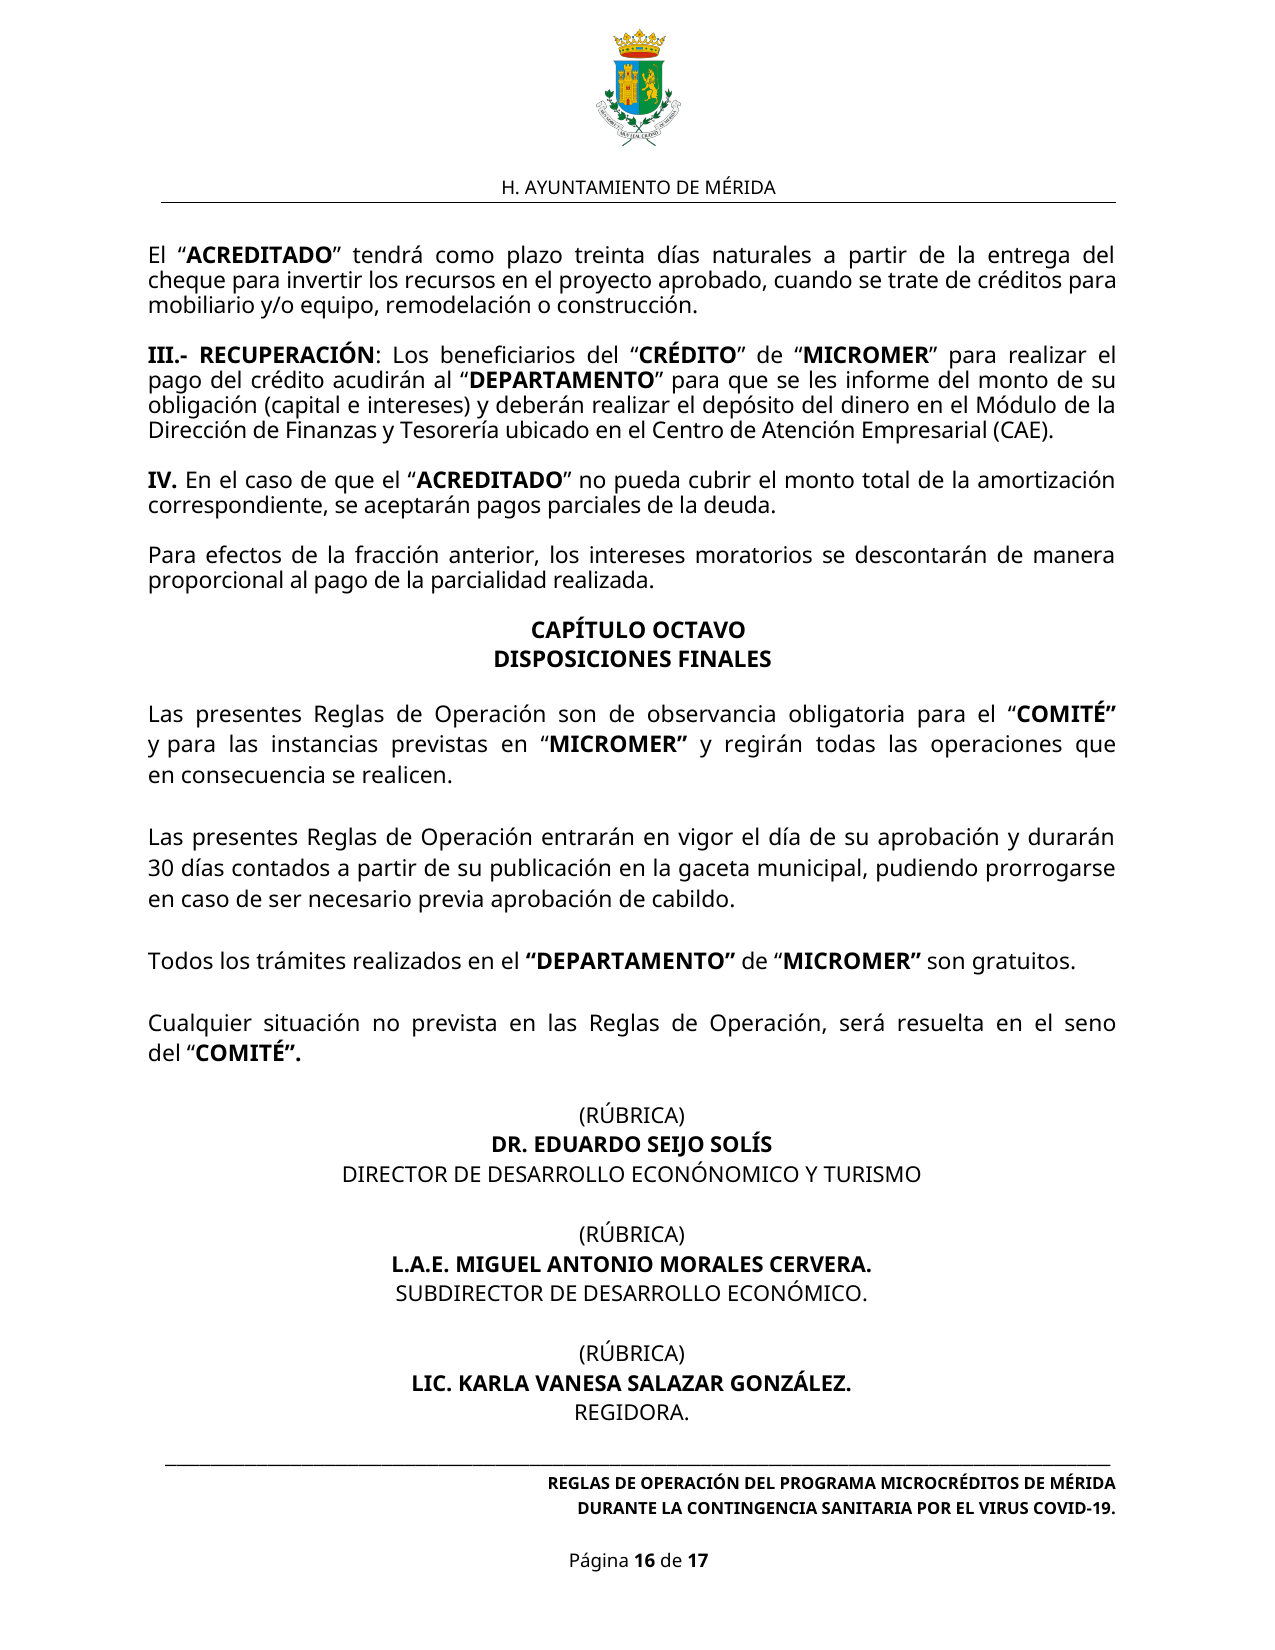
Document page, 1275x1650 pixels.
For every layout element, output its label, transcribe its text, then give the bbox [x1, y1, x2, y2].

text Las presentes Reglas de Operación son de observancia obligatoria para el “COMITÉ” y para las instancias previstas en “MICROMER” y regirán todas las operaciones que en consecuencia se realicen. [148, 697, 1116, 790]
text DISPOSICIONES FINALES [149, 647, 1116, 672]
picture [579, 28, 698, 147]
text III.- RECUPERACIÓN: Los beneficiarios del “CRÉDITO” de “MICROMER” para realizar el pago del crédito acudirán al “DEPARTAMENTO” para que se les informe del monto de su obligación (capital e intereses) y deberán realizar el depósito del dinero en el Módulo de la Dirección de Finanzas y Tesorería ubicado en el Centro de Atención Empresarial (CAE). [148, 343, 1116, 443]
table_header (RÚBRICA) DR. EDUARDO SEIJO SOLÍS DIRECTOR DE DESARROLLO ECONÓNOMICO Y TURISMO [148, 1100, 1126, 1219]
table_cell (RÚBRICA) LIC. KARLA VANESA SALAZAR GONZÁLEZ. REGIDORA. [148, 1338, 1126, 1427]
text Las presentes Reglas de Operación entrarán en vigor el día de su aprobación y durarán 30 días contados a partir de su publicación en la gaceta municipal, pudiendo prorrogarse en caso de ser necesario previa aprobación de cabildo. [148, 821, 1117, 914]
text IV. En el caso de que el “ACREDITADO” no pueda cubrir el monto total de la amortización correspondiente, se aceptarán pagos parciales de la deuda. [148, 468, 1116, 518]
text Cualquier situación no prevista en las Reglas de Operación, será resuelta en el seno del “COMITÉ”. [148, 1007, 1117, 1069]
text El “ACREDITADO” tendrá como plazo treinta días naturales a partir de la entrega del cheque para invertir los recursos en el proyecto aprobado, cuando se trate de créditos para mobiliario y/o equipo, remodelación o construcción. [148, 243, 1116, 318]
subtitle CAPÍTULO OCTAVO [360, 618, 917, 643]
text Para efectos de la fracción anterior, los intereses moratorios se descontarán de manera proporcional al pago de la parcialidad realizada. [148, 543, 1116, 593]
table_cell (RÚBRICA) L.A.E. MIGUEL ANTONIO MORALES CERVERA. SUBDIRECTOR DE DESARROLLO ECONÓMICO. [148, 1219, 1126, 1338]
text Todos los trámites realizados en el “DEPARTAMENTO” de “MICROMER” son gratuitos. [148, 945, 1117, 976]
